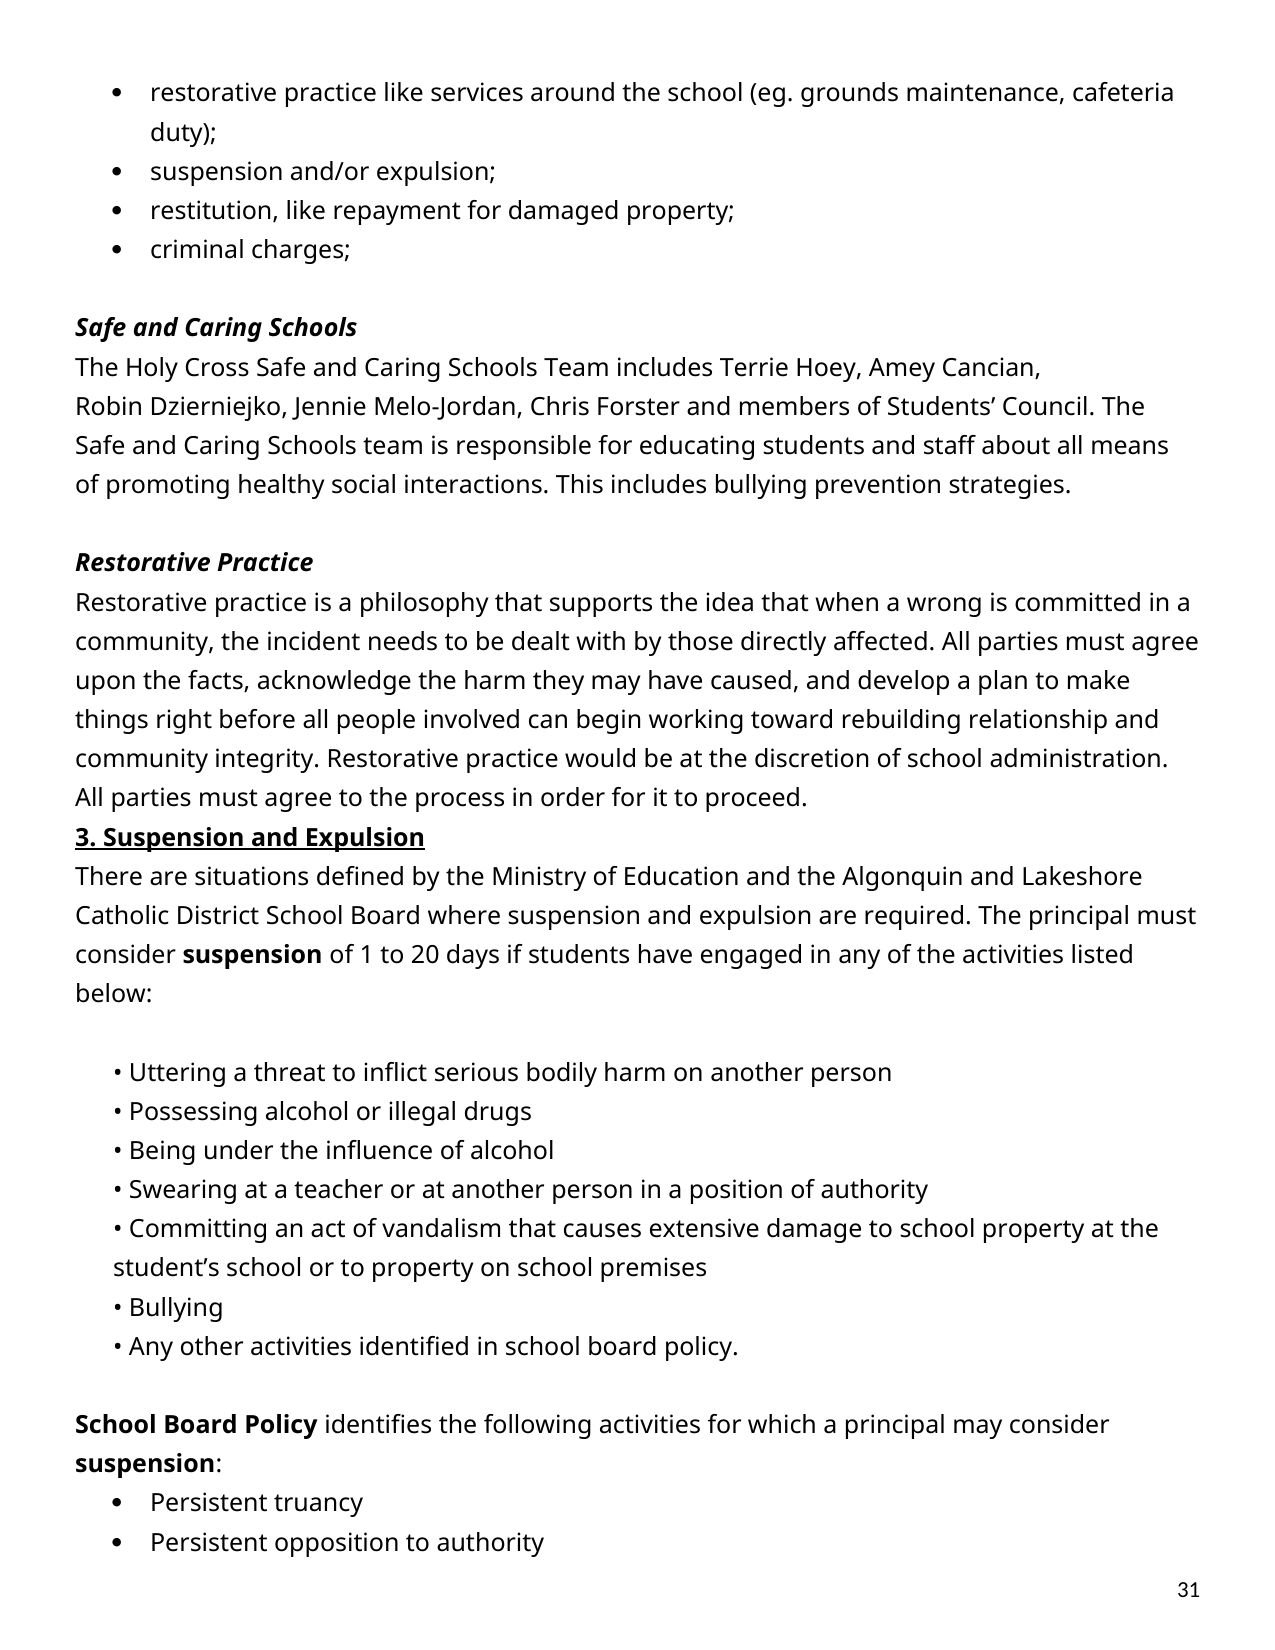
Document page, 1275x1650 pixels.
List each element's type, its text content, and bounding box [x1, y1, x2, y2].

text The Holy Cross Safe and Caring Schools Team includes Terrie Hoey, Amey Cancian, [75, 349, 1200, 383]
list restitution, like repayment for damaged property; [112, 192, 1200, 227]
list restorative practice like services around the school (eg. grounds maintenance, cafeteria duty); [112, 75, 1200, 148]
text Restorative Practice [75, 545, 1200, 579]
list criminal charges; [112, 232, 1200, 266]
text • Being under the influence of alcohol [113, 1132, 1200, 1167]
text • Any other activities identified in school board policy. [113, 1328, 1200, 1362]
list Persistent truancy [112, 1485, 1200, 1519]
text Restorative practice is a philosophy that supports the idea that when a wrong is committed in a community, the incident needs to be dealt with by those directly affected. All parties must agree upon the facts, acknowledge the harm they may have caused, and develop a plan to make things right before all people involved can begin working toward rebuilding relationship and community integrity. Restorative practice would be at the discretion of school administration. All parties must agree to the process in order for it to proceed. [75, 584, 1200, 814]
text • Possessing alcohol or illegal drugs [113, 1093, 1200, 1127]
list suspension and/or expulsion; [112, 153, 1200, 187]
text Robin Dzierniejko, Jennie Melo-Jordan, Chris Forster and members of Students’ Council. The Safe and Caring Schools team is responsible for educating students and staff about all means of promoting healthy social interactions. This includes bullying prevention strategies. [75, 388, 1200, 501]
text • Uttering a threat to inflict serious bodily harm on another person [113, 1054, 1200, 1088]
text 3. Suspension and Expulsion [75, 819, 1200, 853]
text • Swearing at a teacher or at another person in a position of authority [113, 1172, 1200, 1206]
text • Bullying [113, 1289, 1200, 1323]
text There are situations defined by the Ministry of Education and the Algonquin and Lakeshore Catholic District School Board where suspension and expulsion are required. The principal must consider suspension of 1 to 20 days if students have engaged in any of the activities listed below: [75, 858, 1200, 1010]
list Persistent opposition to authority [112, 1524, 1200, 1558]
text Safe and Caring Schools [75, 310, 1200, 344]
text • Committing an act of vandalism that causes extensive damage to school property at the student’s school or to property on school premises [113, 1211, 1200, 1284]
text School Board Policy identifies the following activities for which a principal may consider suspension: [75, 1407, 1200, 1480]
